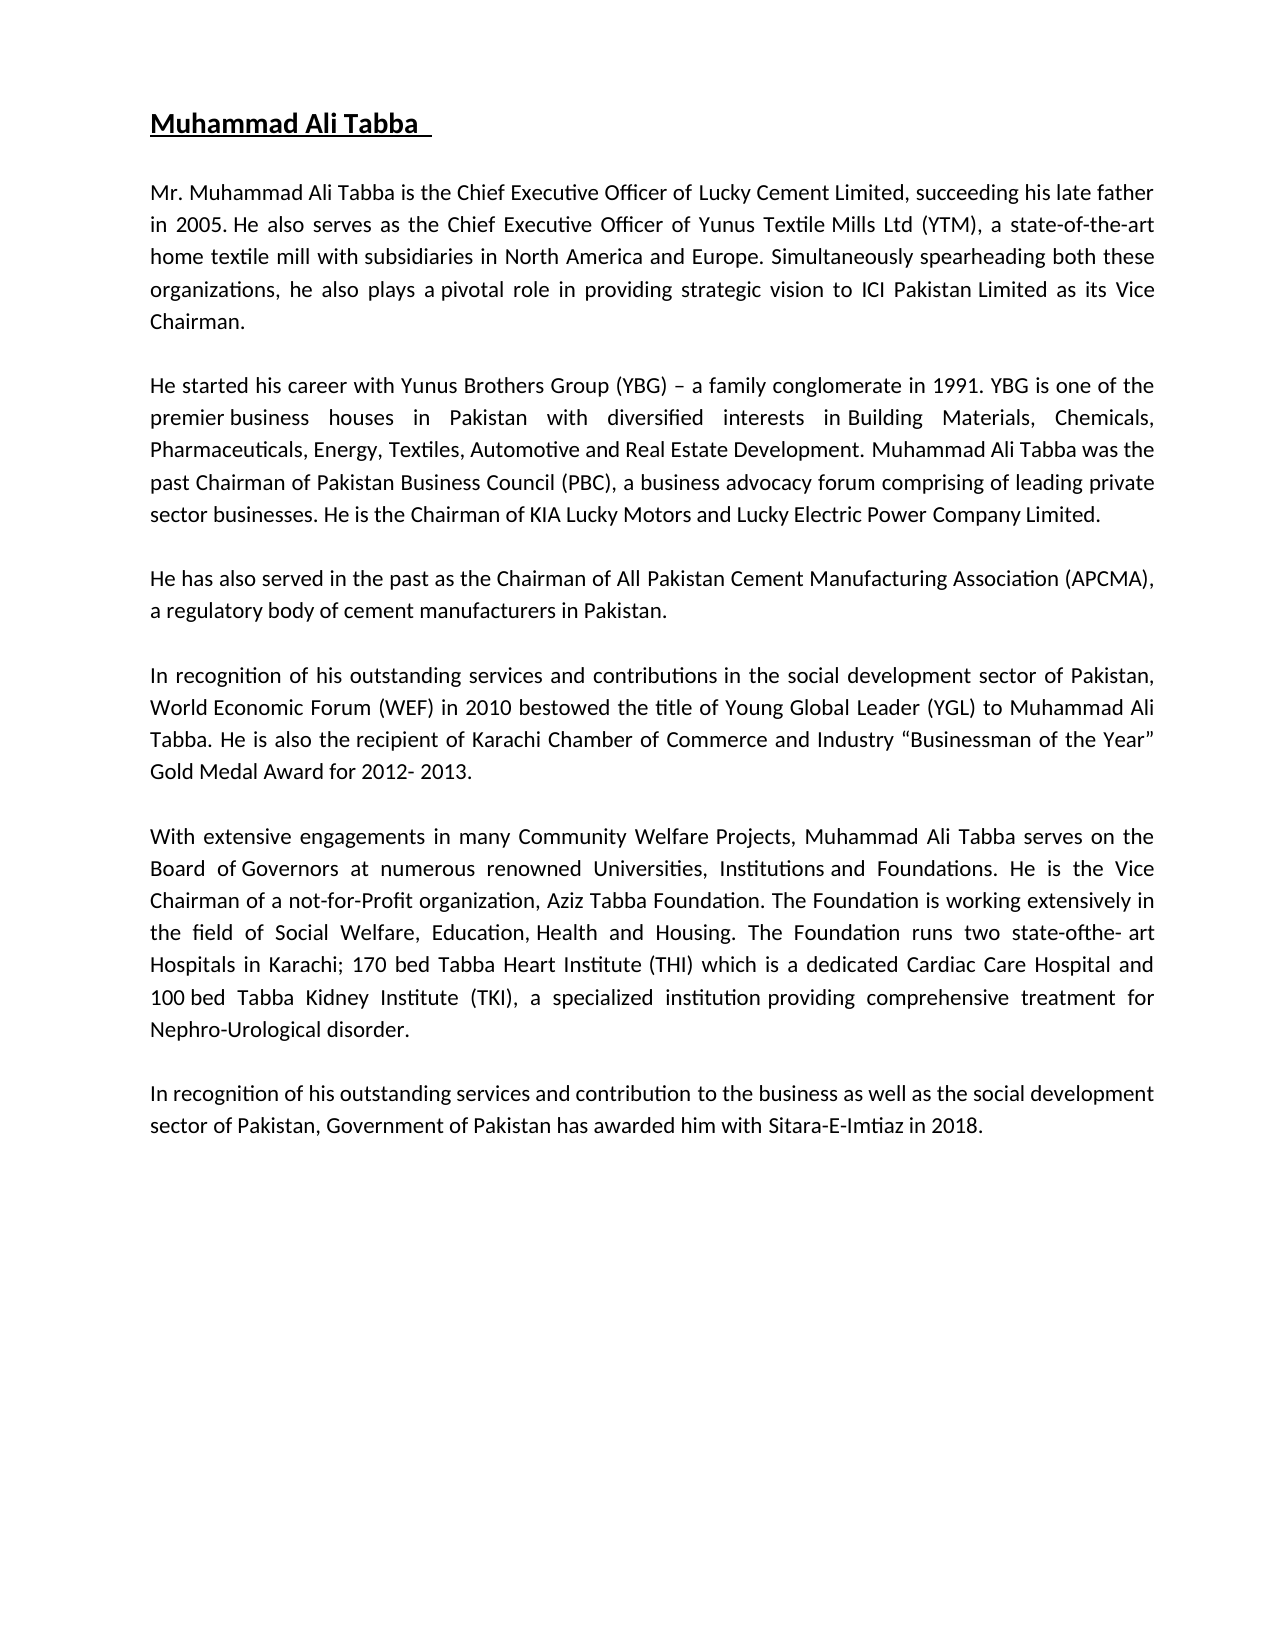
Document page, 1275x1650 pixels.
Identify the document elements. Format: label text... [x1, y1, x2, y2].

text Muhammad Ali Tabba [150, 105, 1155, 141]
text Mr. Muhammad Ali Tabba is the Chief Executive Officer of Lucky Cement Limited, succeeding his late father in 2005. He also serves as the Chief Executive Officer of Yunus Textile Mills Ltd (YTM), a state-of-the-art home textile mill with subsidiaries in North America and Europe. Simultaneously spearheading both these organizations, he also plays a pivotal role in providing strategic vision to ICI Pakistan Limited as its Vice Chairman. [150, 178, 1155, 335]
text With extensive engagements in many Community Welfare Projects, Muhammad Ali Tabba serves on the Board of Governors at numerous renowned Universities, Institutions and Foundations. He is the Vice Chairman of a not-for-Profit organization, Aziz Tabba Foundation. The Foundation is working extensively in the field of Social Welfare, Education, Health and Housing. The Foundation runs two state-ofthe- art Hospitals in Karachi; 170 bed Tabba Heart Institute (THI) which is a dedicated Cardiac Care Hospital and 100 bed Tabba Kidney Institute (TKI), a specialized institution providing comprehensive treatment for Nephro-Urological disorder. [150, 822, 1155, 1043]
text He started his career with Yunus Brothers Group (YBG) – a family conglomerate in 1991. YBG is one of the premier business houses in Pakistan with diversified interests in Building Materials, Chemicals, Pharmaceuticals, Energy, Textiles, Automotive and Real Estate Development. Muhammad Ali Tabba was the past Chairman of Pakistan Business Council (PBC), a business advocacy forum comprising of leading private sector businesses. He is the Chairman of KIA Lucky Motors and Lucky Electric Power Company Limited. [150, 371, 1155, 528]
text In recognition of his outstanding services and contributions in the social development sector of Pakistan, World Economic Forum (WEF) in 2010 bestowed the title of Young Global Leader (YGL) to Muhammad Ali Tabba. He is also the recipient of Karachi Chamber of Commerce and Industry “Businessman of the Year” Gold Medal Award for 2012- 2013. [150, 661, 1155, 786]
text In recognition of his outstanding services and contribution to the business as well as the social development sector of Pakistan, Government of Pakistan has awarded him with Sitara-E-Imtiaz in 2018. [150, 1079, 1155, 1139]
text He has also served in the past as the Chairman of All Pakistan Cement Manufacturing Association (APCMA), a regulatory body of cement manufacturers in Pakistan. [150, 564, 1155, 624]
